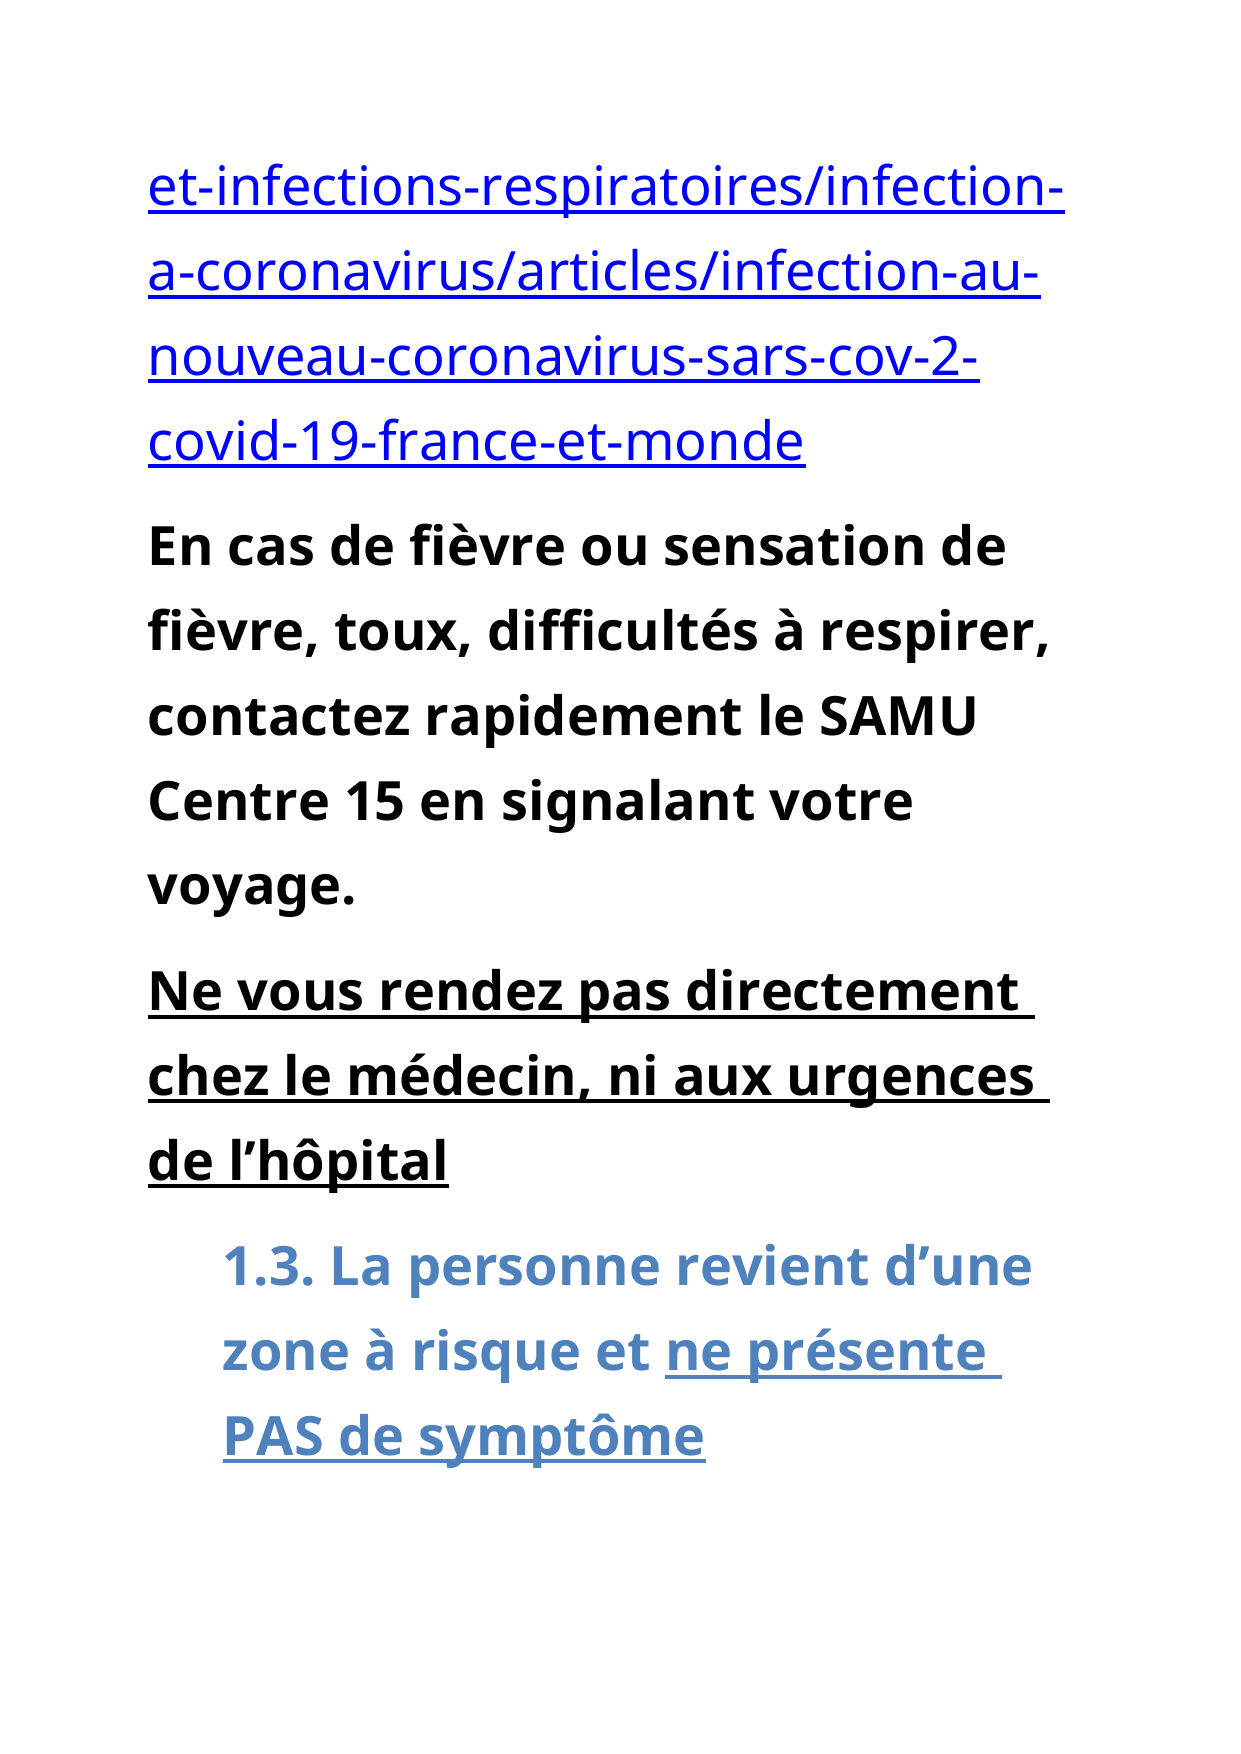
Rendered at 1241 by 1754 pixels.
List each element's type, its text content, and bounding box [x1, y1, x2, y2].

subtitle 1.3. La personne revient d’une zone à risque et ne présente PAS de symptôme [223, 1228, 1093, 1471]
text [148, 148, 1093, 476]
text En cas de fièvre ou sensation de fièvre, toux, difficultés à respirer, contactez rapidement le SAMU Centre 15 en signalant votre voyage. [148, 508, 1093, 921]
text Ne vous rendez pas directement chez le médecin, ni aux urgences de l’hôpital [148, 952, 1093, 1196]
